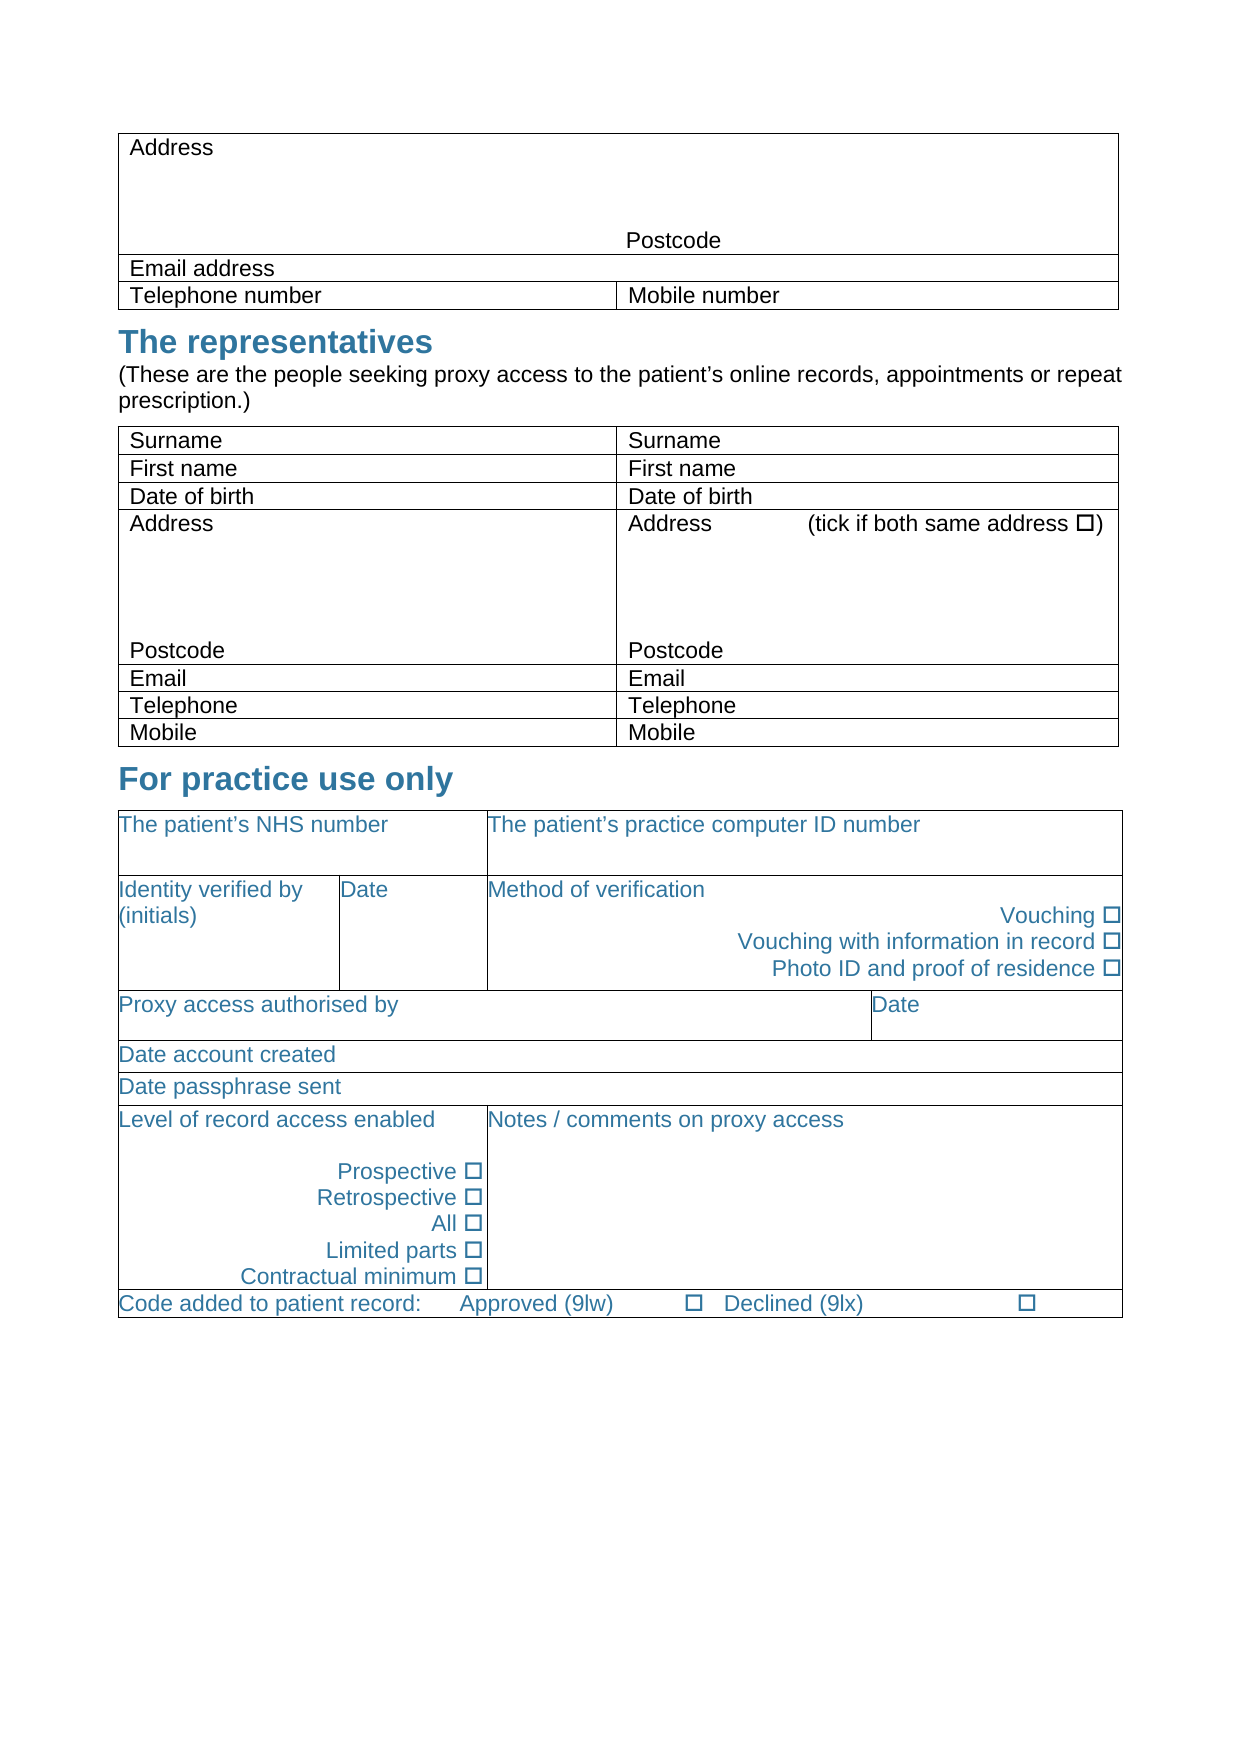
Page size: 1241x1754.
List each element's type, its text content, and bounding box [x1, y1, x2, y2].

table_cell Email [617, 665, 1118, 691]
table_cell Address Postcode [119, 510, 616, 663]
table_header The patient’s NHS number [119, 811, 487, 874]
table_cell Method of verification Vouching Vouching with information in record Photo ID and proof of residence [488, 876, 1122, 990]
table_cell Date of birth [617, 483, 1118, 509]
table_cell Mobile [119, 719, 616, 746]
table_cell Email [119, 665, 616, 691]
table_cell Code added to patient record: Approved (9lw) Declined (9lx) [119, 1290, 1122, 1317]
table_cell Date of birth [119, 483, 616, 509]
table_cell Telephone [617, 692, 1118, 718]
table_cell Date account created [119, 1041, 1122, 1072]
text For practice use only [118, 759, 1122, 798]
table_cell Level of record access enabled Prospective Retrospective All Limited parts Contractual minimum [119, 1106, 487, 1289]
table_cell Address (tick if both same address ) Postcode [617, 510, 1118, 663]
table_cell Mobile number [617, 282, 1118, 308]
table_cell Identity verified by (initials) [119, 876, 339, 990]
table_cell First name [119, 455, 616, 482]
table_header Surname [617, 427, 1118, 454]
table_cell Telephone [119, 692, 616, 718]
table_cell Proxy access authorised by [119, 991, 871, 1039]
table_cell Email address [119, 255, 1118, 281]
table_cell Address Postcode [119, 134, 1118, 254]
table_cell Date [340, 876, 487, 990]
table_cell Mobile [617, 719, 1118, 746]
table_cell Notes / comments on proxy access [488, 1106, 1122, 1289]
table_cell Date [872, 991, 1122, 1039]
table_header Surname [119, 427, 616, 454]
table_cell First name [617, 455, 1118, 482]
text The representatives [118, 322, 1122, 361]
table_header The patient’s practice computer ID number [488, 811, 1122, 874]
table_cell Telephone number [119, 282, 616, 308]
table_cell Date passphrase sent [119, 1073, 1122, 1105]
text (These are the people seeking proxy access to the patient’s online records, appointments or repeat prescription.) [118, 361, 1122, 413]
